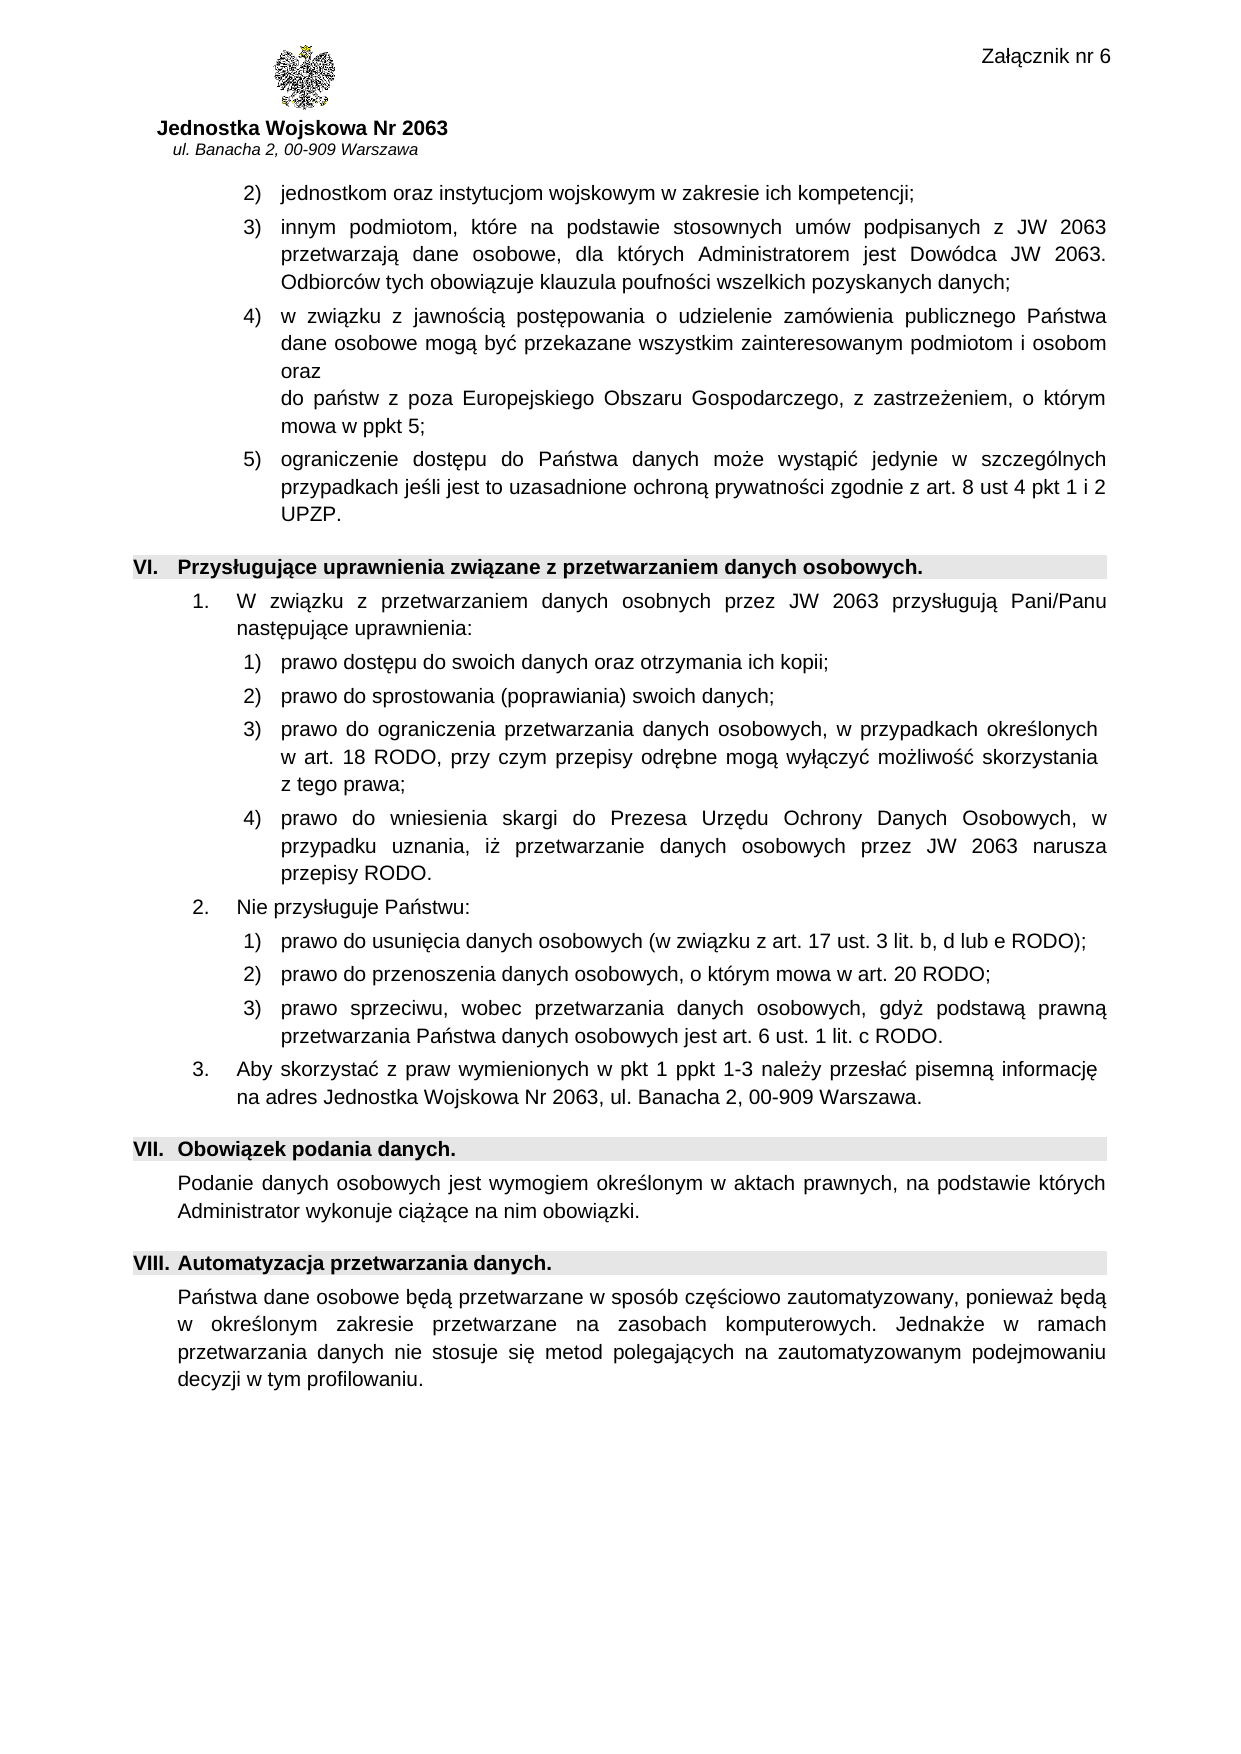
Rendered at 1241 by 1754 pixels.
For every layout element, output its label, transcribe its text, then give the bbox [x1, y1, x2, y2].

list innym podmiotom, które na podstawie stosownych umów podpisanych z JW 2063 przetwarzają dane osobowe, dla których Administratorem jest Dowódca JW 2063. Odbiorców tych obowiązuje klauzula poufności wszelkich pozyskanych danych; [243, 215, 1107, 294]
list Obowiązek podania danych. [133, 1137, 1107, 1161]
list w związku z jawnością postępowania o udzielenie zamówienia publicznego Państwa dane osobowe mogą być przekazane wszystkim zainteresowanym podmiotom i osobom oraz do państw z poza Europejskiego Obszaru Gospodarczego, z zastrzeżeniem, o którym mowa w ppkt 5; [243, 303, 1107, 437]
list Państwa dane osobowe będą przetwarzane w sposób częściowo zautomatyzowany, ponieważ będą w określonym zakresie przetwarzane na zasobach komputerowych. Jednakże w ramach przetwarzania danych nie stosuje się metod polegających na zautomatyzowanym podejmowaniu decyzji w tym profilowaniu. [177, 1285, 1107, 1391]
list Przysługujące uprawnienia związane z przetwarzaniem danych osobowych. [133, 555, 1107, 579]
list prawo sprzeciwu, wobec przetwarzania danych osobowych, gdyż podstawą prawną przetwarzania Państwa danych osobowych jest art. 6 ust. 1 lit. c RODO. [243, 996, 1107, 1047]
list prawo dostępu do swoich danych oraz otrzymania ich kopii; [243, 650, 1107, 674]
list Aby skorzystać z praw wymienionych w pkt 1 ppkt 1-3 należy przesłać pisemną informację na adres Jednostka Wojskowa Nr 2063, ul. Banacha 2, 00-909 Warszawa. [192, 1057, 1107, 1109]
list W związku z przetwarzaniem danych osobnych przez JW 2063 przysługują Pani/Panu następujące uprawnienia: [192, 588, 1107, 640]
list prawo do sprostowania (poprawiania) swoich danych; [243, 683, 1107, 707]
list prawo do wniesienia skargi do Prezesa Urzędu Ochrony Danych Osobowych, w przypadku uznania, iż przetwarzanie danych osobowych przez JW 2063 narusza przepisy RODO. [243, 806, 1107, 885]
list prawo do usunięcia danych osobowych (w związku z art. 17 ust. 3 lit. b, d lub e RODO); [243, 928, 1107, 952]
list prawo do ograniczenia przetwarzania danych osobowych, w przypadkach określonych w art. 18 RODO, przy czym przepisy odrębne mogą wyłączyć możliwość skorzystania z tego prawa; [243, 717, 1107, 796]
list Automatyzacja przetwarzania danych. [133, 1251, 1107, 1275]
list prawo do przenoszenia danych osobowych, o którym mowa w art. 20 RODO; [243, 962, 1107, 986]
list Podanie danych osobowych jest wymogiem określonym w aktach prawnych, na podstawie których Administrator wykonuje ciążące na nim obowiązki. [177, 1171, 1107, 1222]
picture [269, 44, 336, 110]
list ograniczenie dostępu do Państwa danych może wystąpić jedynie w szczególnych przypadkach jeśli jest to uzasadnione ochroną prywatności zgodnie z art. 8 ust 4 pkt 1 i 2 UPZP. [243, 447, 1107, 526]
list Nie przysługuje Państwu: [192, 895, 1107, 919]
list jednostkom oraz instytucjom wojskowym w zakresie ich kompetencji; [243, 181, 1107, 205]
